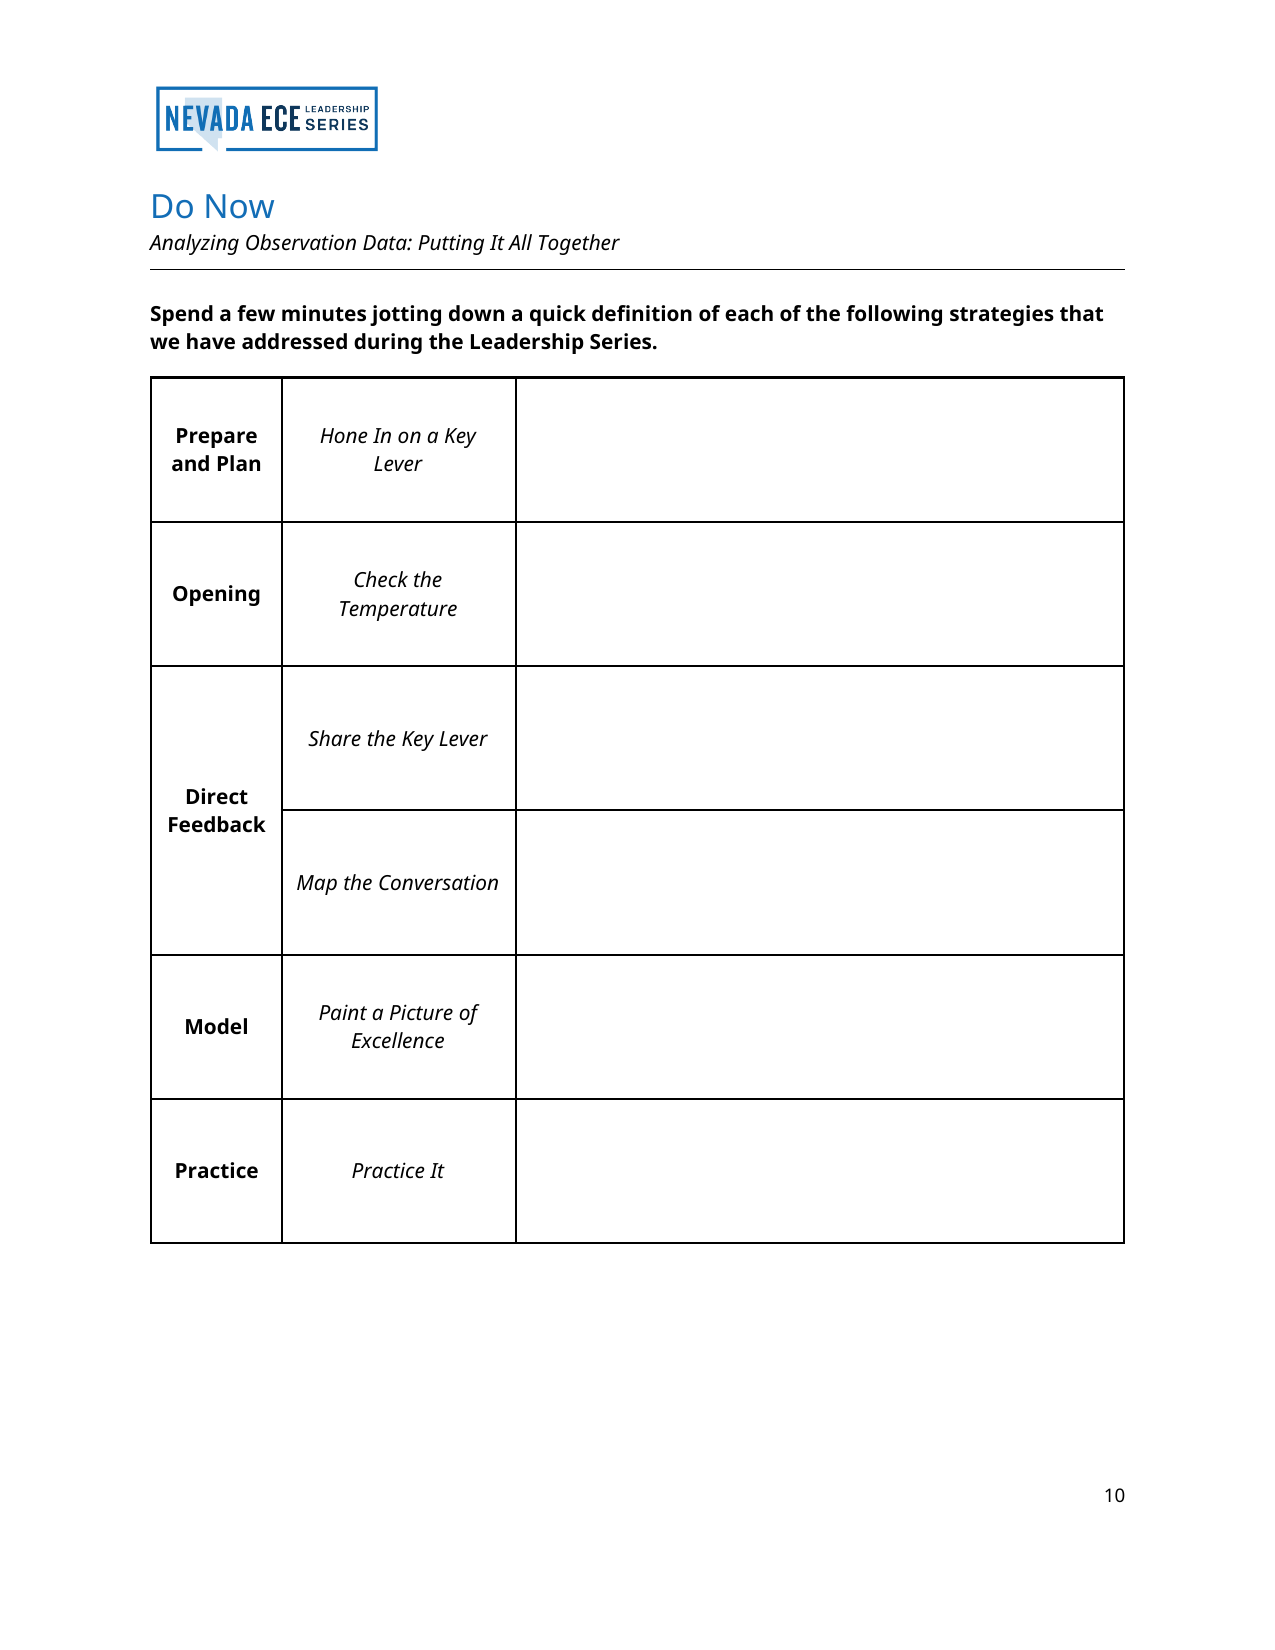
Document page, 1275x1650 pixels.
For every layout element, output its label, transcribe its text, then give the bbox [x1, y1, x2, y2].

table_cell Direct Feedback [152, 667, 281, 953]
table_cell Model [152, 956, 281, 1098]
table_cell Share the Key Lever [283, 667, 515, 809]
text Analyzing Observation Data: Putting It All Together [150, 228, 1125, 269]
table_header Hone In on a Key Lever [283, 379, 515, 521]
table_cell [517, 523, 1123, 665]
table_cell Practice [152, 1100, 281, 1242]
table_cell [517, 956, 1123, 1098]
table_cell [517, 1100, 1123, 1242]
table_cell Opening [152, 523, 281, 665]
text Spend a few minutes jotting down a quick definition of each of the following strategies that we have addressed during the Leadership Series. [150, 299, 1125, 356]
table_cell Check the Temperature [283, 523, 515, 665]
table_cell Map the Conversation [283, 811, 515, 953]
picture [150, 75, 383, 162]
table_cell Practice It [283, 1100, 515, 1242]
table_cell Paint a Picture of Excellence [283, 956, 515, 1098]
table_cell [517, 667, 1123, 809]
table_header [517, 379, 1123, 521]
table_cell [517, 811, 1123, 953]
table_header Prepare and Plan [152, 379, 281, 521]
text Do Now [150, 183, 1125, 228]
